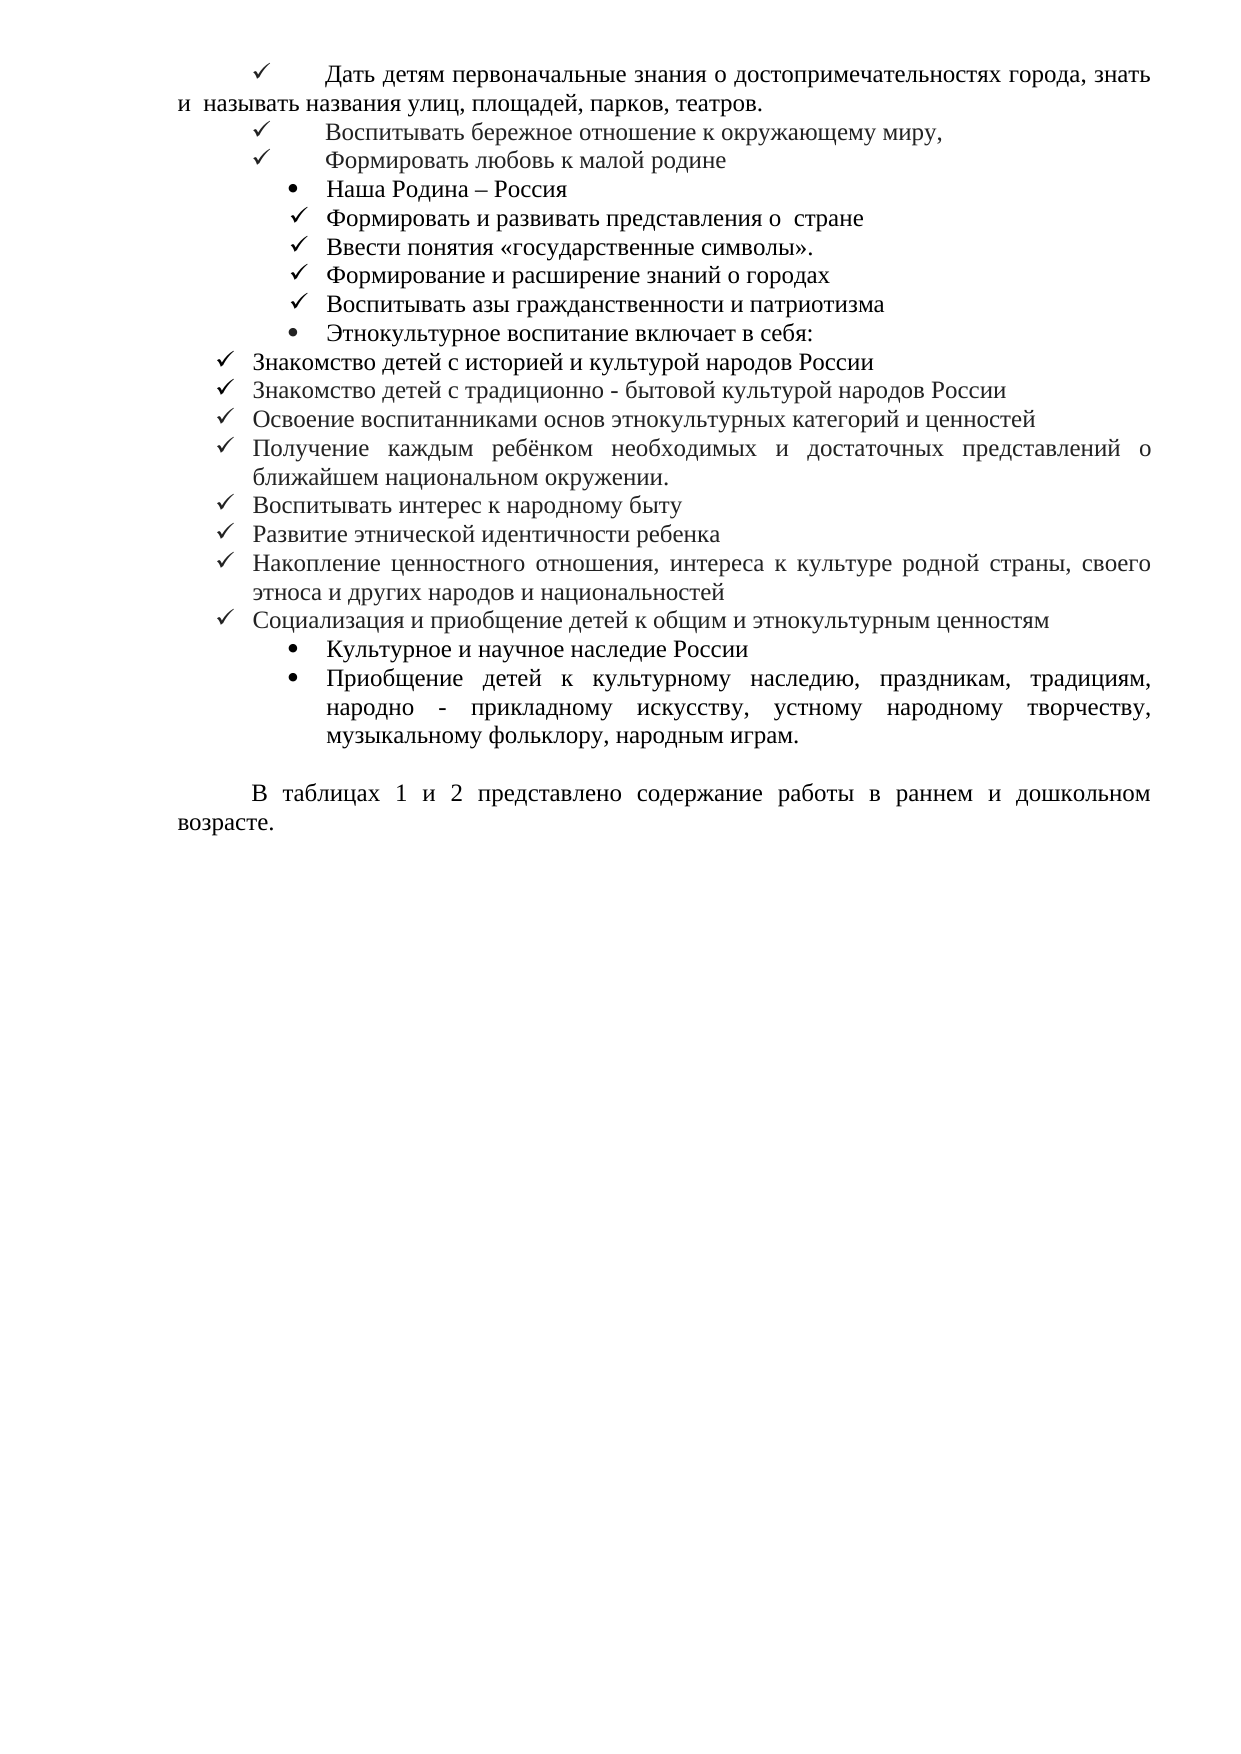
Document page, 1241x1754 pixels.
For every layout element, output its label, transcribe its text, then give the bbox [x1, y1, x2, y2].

list Формирование и расширение знаний о городах [288, 260, 1152, 289]
list Социализация и приобщение детей к общим и этнокультурным ценностям [215, 605, 1152, 634]
list Воспитывать бережное отношение к окружающему миру, [177, 117, 1152, 145]
list Приобщение детей к культурному наследию, праздникам, традициям, народно - прикладному искусству, устному народному творчеству, музыкальному фольклору, народным играм. [288, 663, 1152, 749]
list Дать детям первоначальные знания о достопримечательностях города, знать и называть названия улиц, площадей, парков, театров. [177, 59, 1152, 117]
list Формировать любовь к малой родине [177, 145, 1152, 174]
list Знакомство детей с традиционно - бытовой культурой народов России [215, 375, 1152, 404]
list Накопление ценностного отношения, интереса к культуре родной страны, своего этноса и других народов и национальностей [215, 548, 1152, 605]
list Воспитывать азы гражданственности и патриотизма [288, 289, 1152, 318]
list Ввести понятия «государственные символы». [288, 232, 1152, 260]
list Формировать и развивать представления о стране [288, 203, 1152, 232]
list Наша Родина – Россия [288, 174, 1152, 203]
list Культурное и научное наследие России [288, 634, 1152, 663]
text В таблицах 1 и 2 представлено содержание работы в раннем и дошкольном возрасте. [177, 778, 1152, 835]
list Знакомство детей с историей и культурой народов России [215, 347, 1152, 375]
list Получение каждым ребёнком необходимых и достаточных представлений о ближайшем национальном окружении. [215, 433, 1152, 490]
list Развитие этнической идентичности ребенка [215, 519, 1152, 548]
list Освоение воспитанниками основ этнокультурных категорий и ценностей [215, 404, 1152, 433]
list Этнокультурное воспитание включает в себя: [288, 318, 1152, 347]
list Воспитывать интерес к народному быту [215, 490, 1152, 519]
